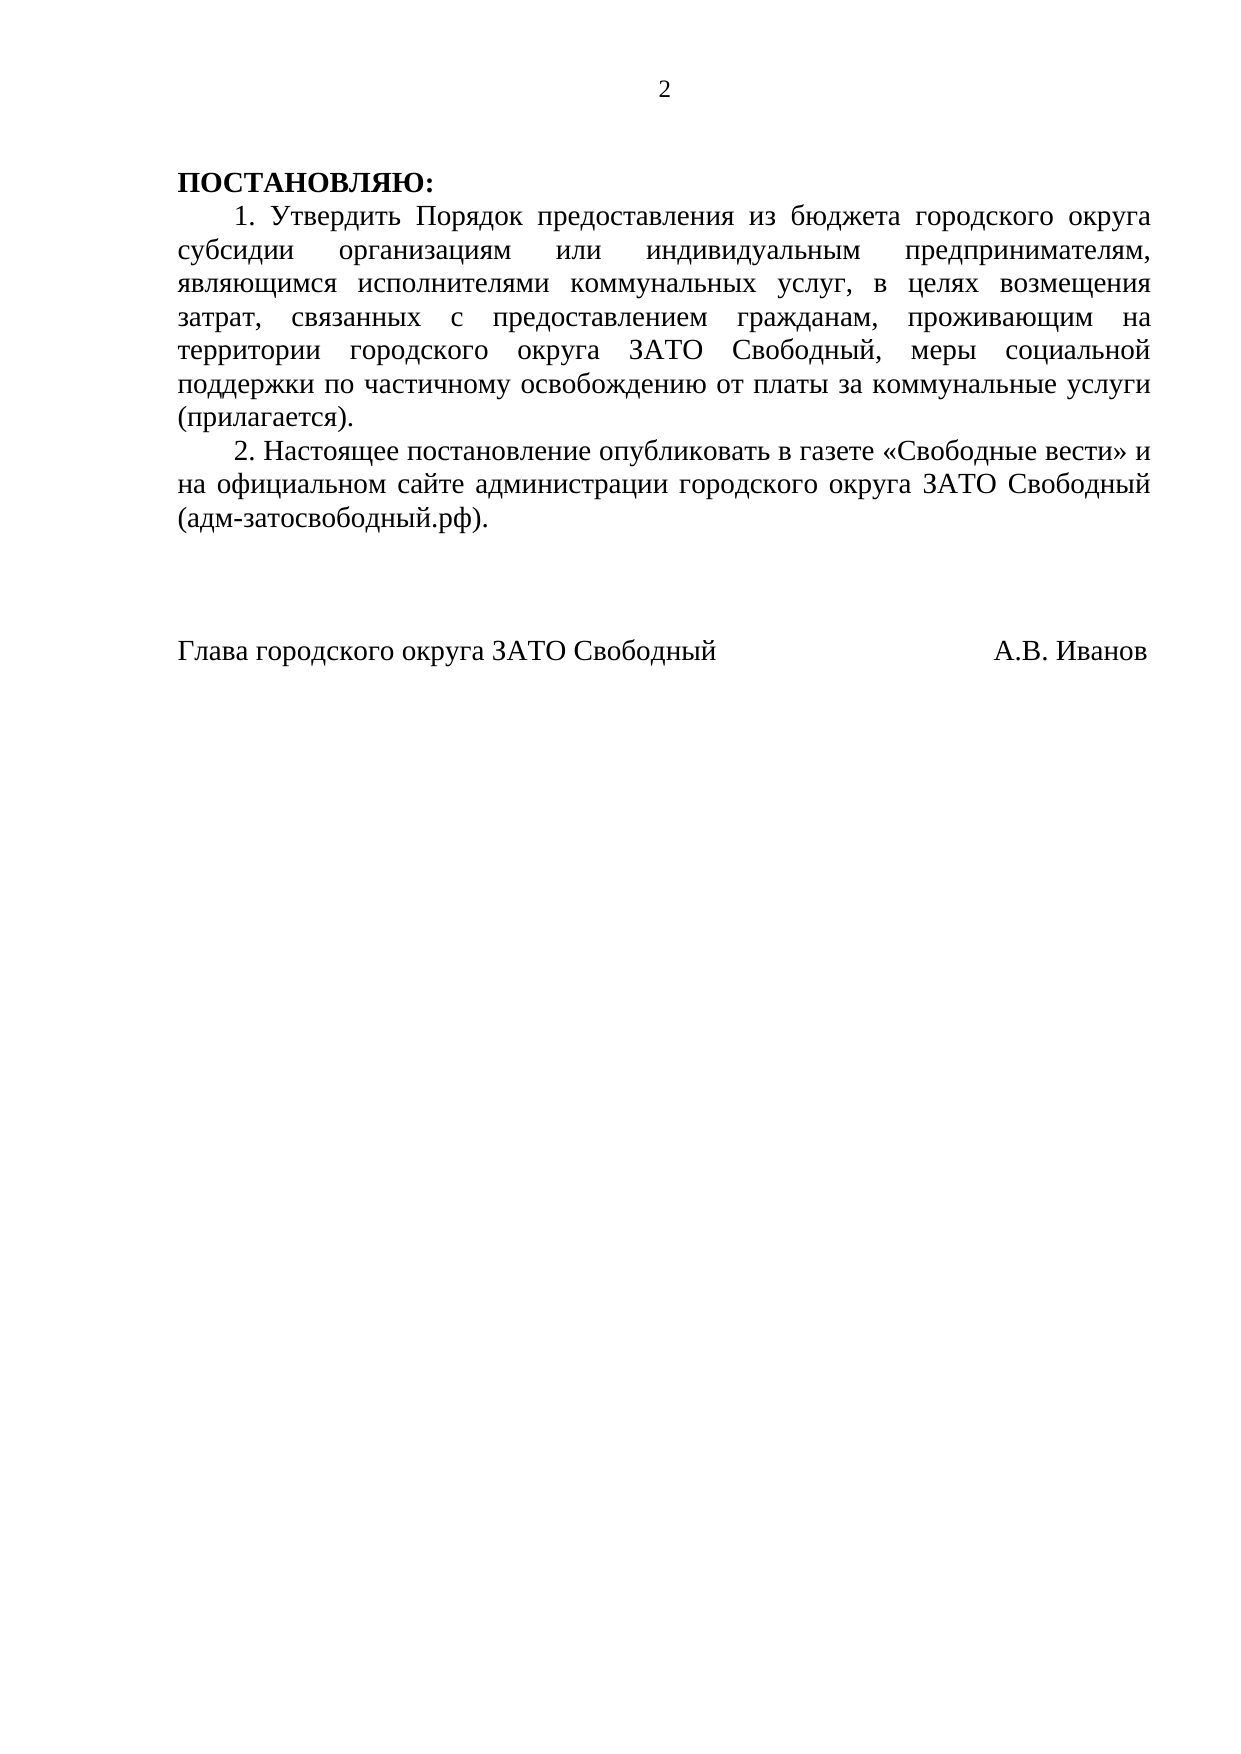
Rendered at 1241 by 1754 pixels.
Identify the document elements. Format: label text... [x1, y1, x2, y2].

text 1. Утвердить Порядок предоставления из бюджета городского округа субсидии организациям или индивидуальным предпринимателям, являющимся исполнителями коммунальных услуг, в целях возмещения затрат, связанных с предоставлением гражданам, проживающим на территории городского округа ЗАТО Свободный, меры социальной поддержки по частичному освобождению от платы за коммунальные услуги (прилагается). [177, 198, 1152, 433]
text 2. Настоящее постановление опубликовать в газете «Свободные вести» и на официальном сайте администрации городского округа ЗАТО Свободный (адм-затосвободный.рф). [177, 433, 1152, 534]
text ПОСТАНОВЛЯЮ: [177, 165, 1152, 198]
text Глава городского округа ЗАТО Свободный А.В. Иванов [177, 633, 1152, 667]
